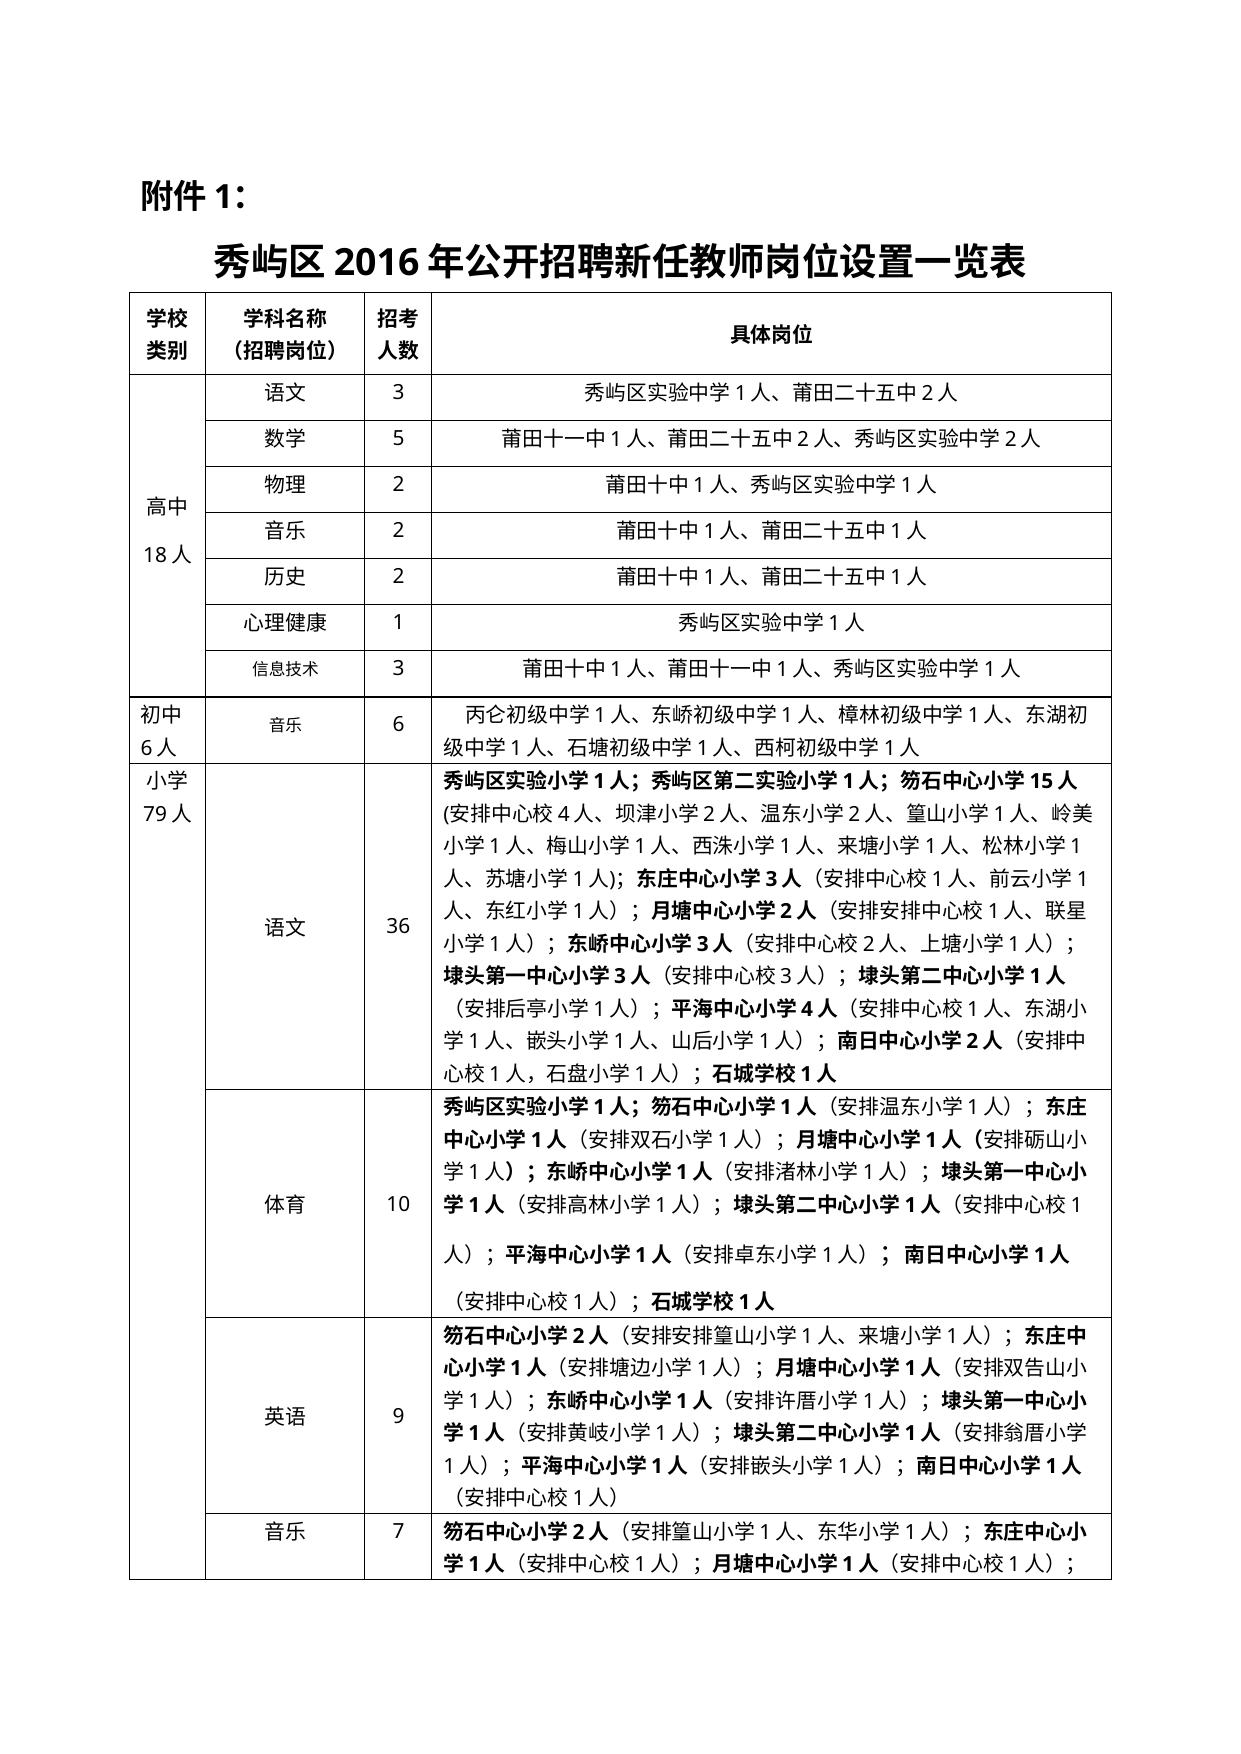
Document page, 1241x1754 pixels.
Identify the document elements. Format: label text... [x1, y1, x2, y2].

table_cell 36 [365, 764, 431, 1088]
table_cell 2 [365, 467, 431, 512]
table_cell 英语 [206, 1318, 364, 1513]
table_cell 2 [365, 559, 431, 604]
table_cell 1 [365, 605, 431, 650]
table_cell 10 [365, 1090, 431, 1317]
table_cell 学校类别 [130, 293, 205, 374]
table_cell 3 [365, 651, 431, 696]
table_header 附件1： [129, 162, 1111, 227]
table_cell 秀屿区实验中学1人 [432, 605, 1111, 650]
table_cell 音乐 [206, 698, 364, 762]
table_cell 笏石中心小学2人（安排安排篁山小学1人、来塘小学1人）；东庄中心小学1人（安排塘边小学1人）；月塘中心小学1人（安排双告山小学1人）；东峤中心小学1人（安排许厝小学1人）；埭头第一中心小学1人（安排黄岐小学1人）；埭头第二中心小学1人（安排翁厝小学1人）；平海中心小学1人（安排嵌头小学1人）；南日中心小学1人（安排中心校1人） [432, 1318, 1111, 1513]
table_cell 莆田十中1人、莆田十一中1人、秀屿区实验中学1人 [432, 651, 1111, 696]
table_cell 具体岗位 [432, 293, 1111, 374]
table_cell 音乐 [206, 513, 364, 558]
table_cell 5 [365, 421, 431, 466]
table_cell 秀屿区实验小学1人；笏石中心小学1人（安排温东小学1人）；东庄中心小学1人（安排双石小学1人）；月塘中心小学1人（安排砺山小学1人）；东峤中心小学1人（安排渚林小学1人）；埭头第一中心小学1人（安排高林小学1人）；埭头第二中心小学1人（安排中心校1人）；平海中心小学1人（安排卓东小学1人）；南日中心小学1人（安排中心校1人）；石城学校1人 [432, 1090, 1111, 1317]
table_cell 6 [365, 698, 431, 762]
table_cell 历史 [206, 559, 364, 604]
table_cell 信息技术 [206, 651, 364, 696]
table_cell 9 [365, 1318, 431, 1513]
table_cell 莆田十中1人、莆田二十五中1人 [432, 559, 1111, 604]
table_cell 体育 [206, 1090, 364, 1317]
table_cell 秀屿区2016年公开招聘新任教师岗位设置一览表 [129, 227, 1111, 292]
table_cell 高中18人 [130, 375, 205, 696]
table_cell 莆田十中1人、秀屿区实验中学1人 [432, 467, 1111, 512]
table_cell 3 [365, 375, 431, 420]
table_cell 语文 [206, 764, 364, 1088]
table_cell 小学79人 [130, 764, 205, 1579]
table_cell 语文 [206, 375, 364, 420]
table_cell 2 [365, 513, 431, 558]
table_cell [432, 1514, 1111, 1579]
table_cell 学科名称 （招聘岗位） [206, 293, 364, 374]
table_cell 丙仑初级中学1人、东峤初级中学1人、樟林初级中学1人、东湖初级中学1人、石塘初级中学1人、西柯初级中学1人 [432, 698, 1111, 762]
table_cell 7 [365, 1514, 431, 1579]
table_cell 招考人数 [365, 293, 431, 374]
table_cell 秀屿区实验小学1人；秀屿区第二实验小学1人；笏石中心小学15人(安排中心校4人、坝津小学2人、温东小学2人、篁山小学1人、岭美小学1人、梅山小学1人、西洙小学1人、来塘小学1人、松林小学1人、苏塘小学1人)；东庄中心小学3人（安排中心校1人、前云小学1人、东红小学1人）；月塘中心小学2人（安排安排中心校1人、联星小学1人）；东峤中心小学3人（安排中心校2人、上塘小学1人）；埭头第一中心小学3人（安排中心校3人）；埭头第二中心小学1人（安排后亭小学1人）；平海中心小学4人（安排中心校1人、东湖小学1人、嵌头小学1人、山后小学1人）；南日中心小学2人（安排中心校1人，石盘小学1人）；石城学校1人 [432, 764, 1111, 1088]
table_cell 莆田十中1人、莆田二十五中1人 [432, 513, 1111, 558]
table_cell 物理 [206, 467, 364, 512]
table_cell 莆田十一中1人、莆田二十五中2人、秀屿区实验中学2人 [432, 421, 1111, 466]
table_cell 初中6人 [130, 698, 205, 762]
table_cell 秀屿区实验中学1人、莆田二十五中2人 [432, 375, 1111, 420]
table_cell 数学 [206, 421, 364, 466]
table_cell 心理健康 [206, 605, 364, 650]
table_cell 音乐 [206, 1514, 364, 1579]
